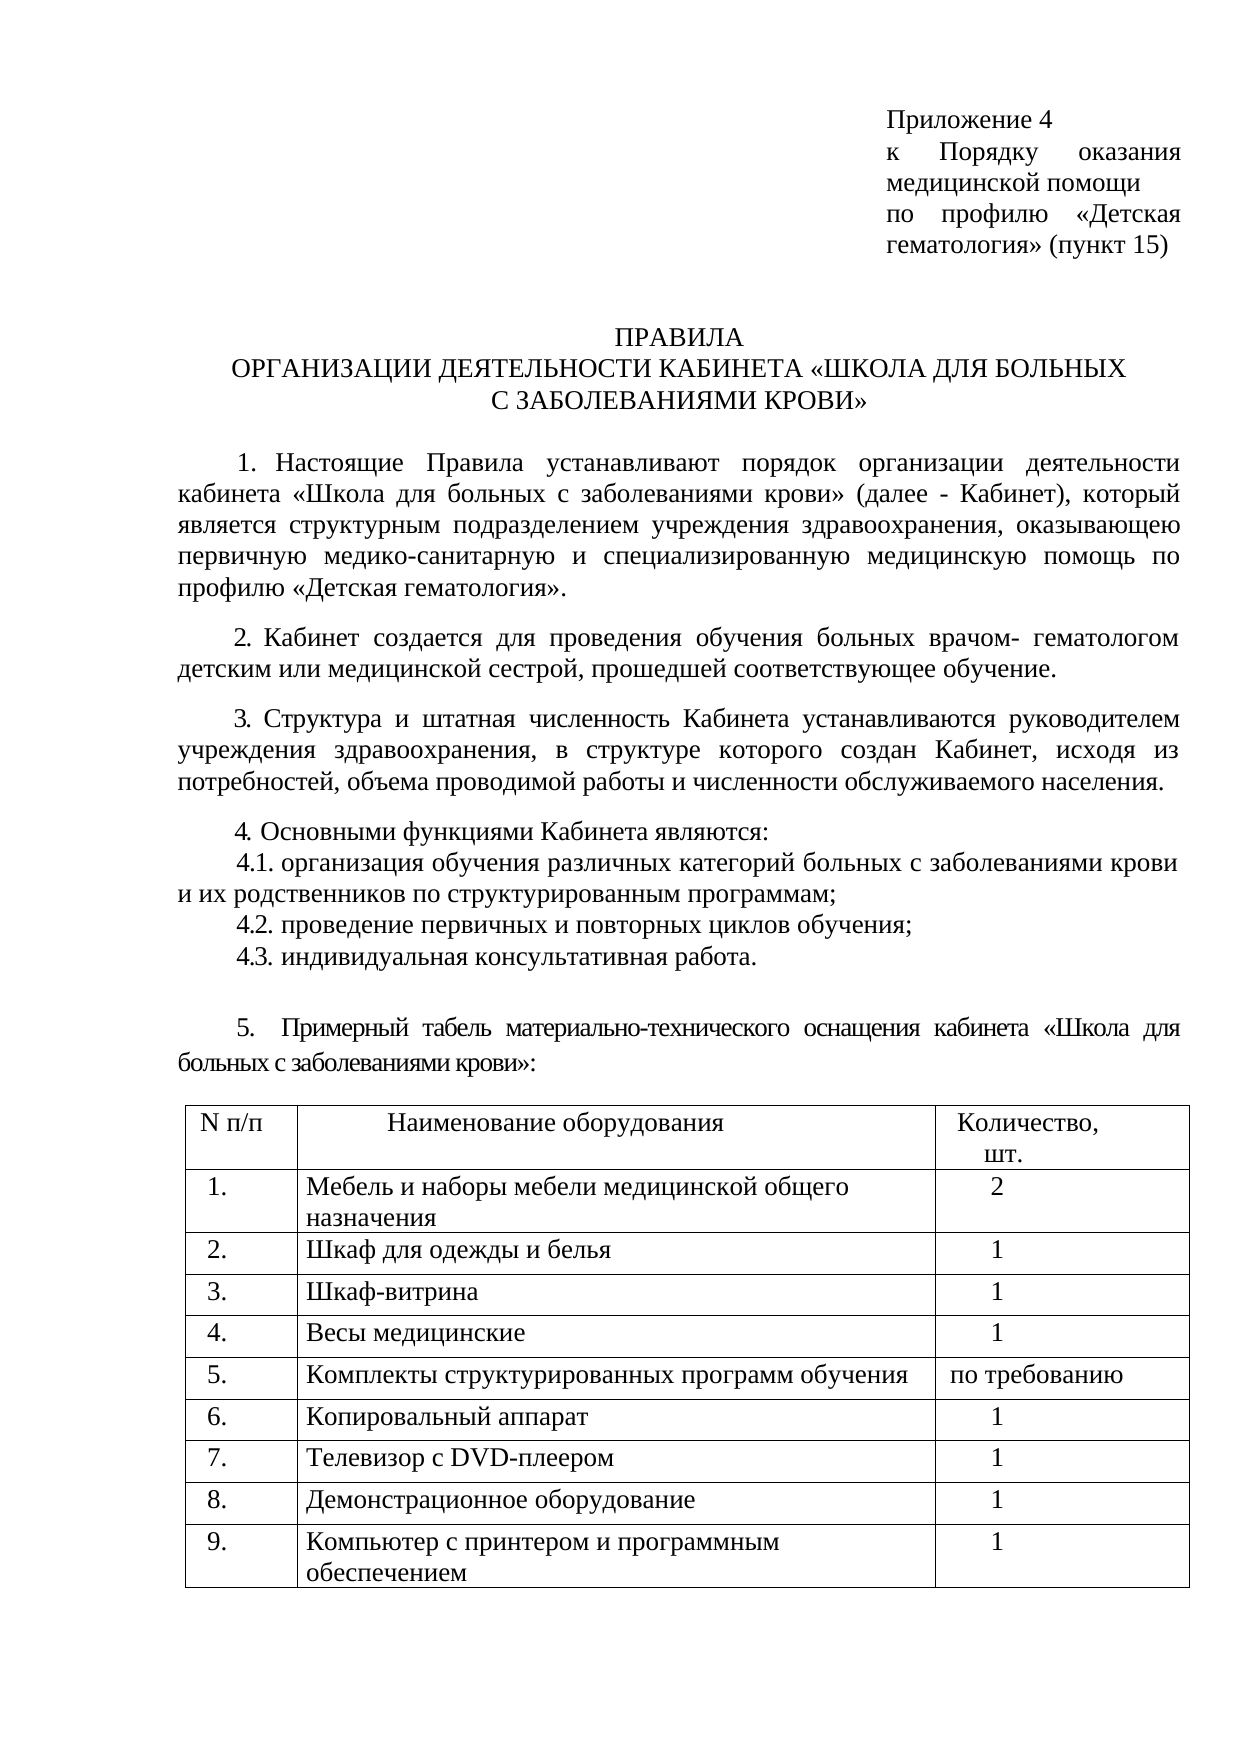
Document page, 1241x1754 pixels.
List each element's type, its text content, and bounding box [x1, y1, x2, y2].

table_cell 1 [936, 1441, 1189, 1482]
table_cell Комплекты структурированных программ обучения [298, 1358, 935, 1399]
table_cell 5. [186, 1358, 297, 1399]
list индивидуальная консультативная работа. [177, 939, 1181, 971]
text ПРАВИЛА [177, 321, 1181, 353]
table_cell Шкаф-витрина [298, 1275, 935, 1315]
table_cell Весы медицинские [298, 1316, 935, 1357]
table_header N п/п [186, 1106, 297, 1169]
list проведение первичных и повторных циклов обучения; [177, 908, 1181, 939]
table_cell 1 [936, 1525, 1189, 1587]
text 4. Основными функциями Кабинета являются: [234, 815, 1181, 846]
table_cell по требованию [936, 1358, 1189, 1399]
table_cell 9. [186, 1525, 297, 1587]
table_header Наименование оборудования [298, 1106, 935, 1169]
table_cell Демонстрационное оборудование [298, 1483, 935, 1524]
table_cell 7. [186, 1441, 297, 1482]
table_cell Копировальный аппарат [298, 1400, 935, 1440]
table_cell Телевизор с DVD-плеером [298, 1441, 935, 1482]
list Настоящие Правила устанавливают порядок организации деятельности кабинета «Школа для больных с заболеваниями крови» (далее - Кабинет), который является структурным подразделением учреждения здравоохранения, оказывающею первичную медико-санитарную и специализированную медицинскую помощь по профилю «Детская гематология». [178, 446, 1181, 602]
table_cell 1 [936, 1483, 1189, 1524]
table_cell 1 [936, 1400, 1189, 1440]
table_cell 1. [186, 1170, 297, 1232]
table_header Количество, шт. [936, 1106, 1189, 1169]
table_cell 2. [186, 1233, 297, 1274]
table_cell 1 [936, 1233, 1189, 1274]
text к Порядку оказания медицинской помощи [886, 134, 1181, 197]
text Приложение 4 [886, 103, 1181, 134]
table_cell 1 [936, 1316, 1189, 1357]
table_cell 2 [936, 1170, 1189, 1232]
table_cell Мебель и наборы мебели медицинской общего назначения [298, 1170, 935, 1232]
table_cell 6. [186, 1400, 297, 1440]
table_cell Шкаф для одежды и белья [298, 1233, 935, 1274]
list Кабинет создается для проведения обучения больных врачом- гематологом детским или медицинской сестрой, прошедшей соответствующее обучение. [177, 621, 1179, 683]
text ОРГАНИЗАЦИИ ДЕЯТЕЛЬНОСТИ КАБИНЕТА «ШКОЛА ДЛЯ БОЛЬНЫХ [177, 353, 1181, 384]
text С ЗАБОЛЕВАНИЯМИ КРОВИ» [178, 384, 1181, 415]
table_cell Компьютер с принтером и программным обеспечением [298, 1525, 935, 1587]
table_cell 8. [186, 1483, 297, 1524]
text по профилю «Детская гематология» (пункт 15) [886, 197, 1181, 259]
list Структура и штатная численность Кабинета устанавливаются руководителем учреждения здравоохранения, в структуре которого создан Кабинет, исходя из потребностей, объема проводимой работы и численности обслуживаемого населения. [177, 702, 1180, 796]
table_cell 4. [186, 1316, 297, 1357]
table_cell 1 [936, 1275, 1189, 1315]
list Примерный табель материально-технического оснащения кабинета «Школа для больных с заболеваниями крови»: [177, 1011, 1181, 1078]
list организация обучения различных категорий больных с заболеваниями крови и их родственников по структурированным программам; [177, 846, 1179, 908]
table_cell 3. [186, 1275, 297, 1315]
